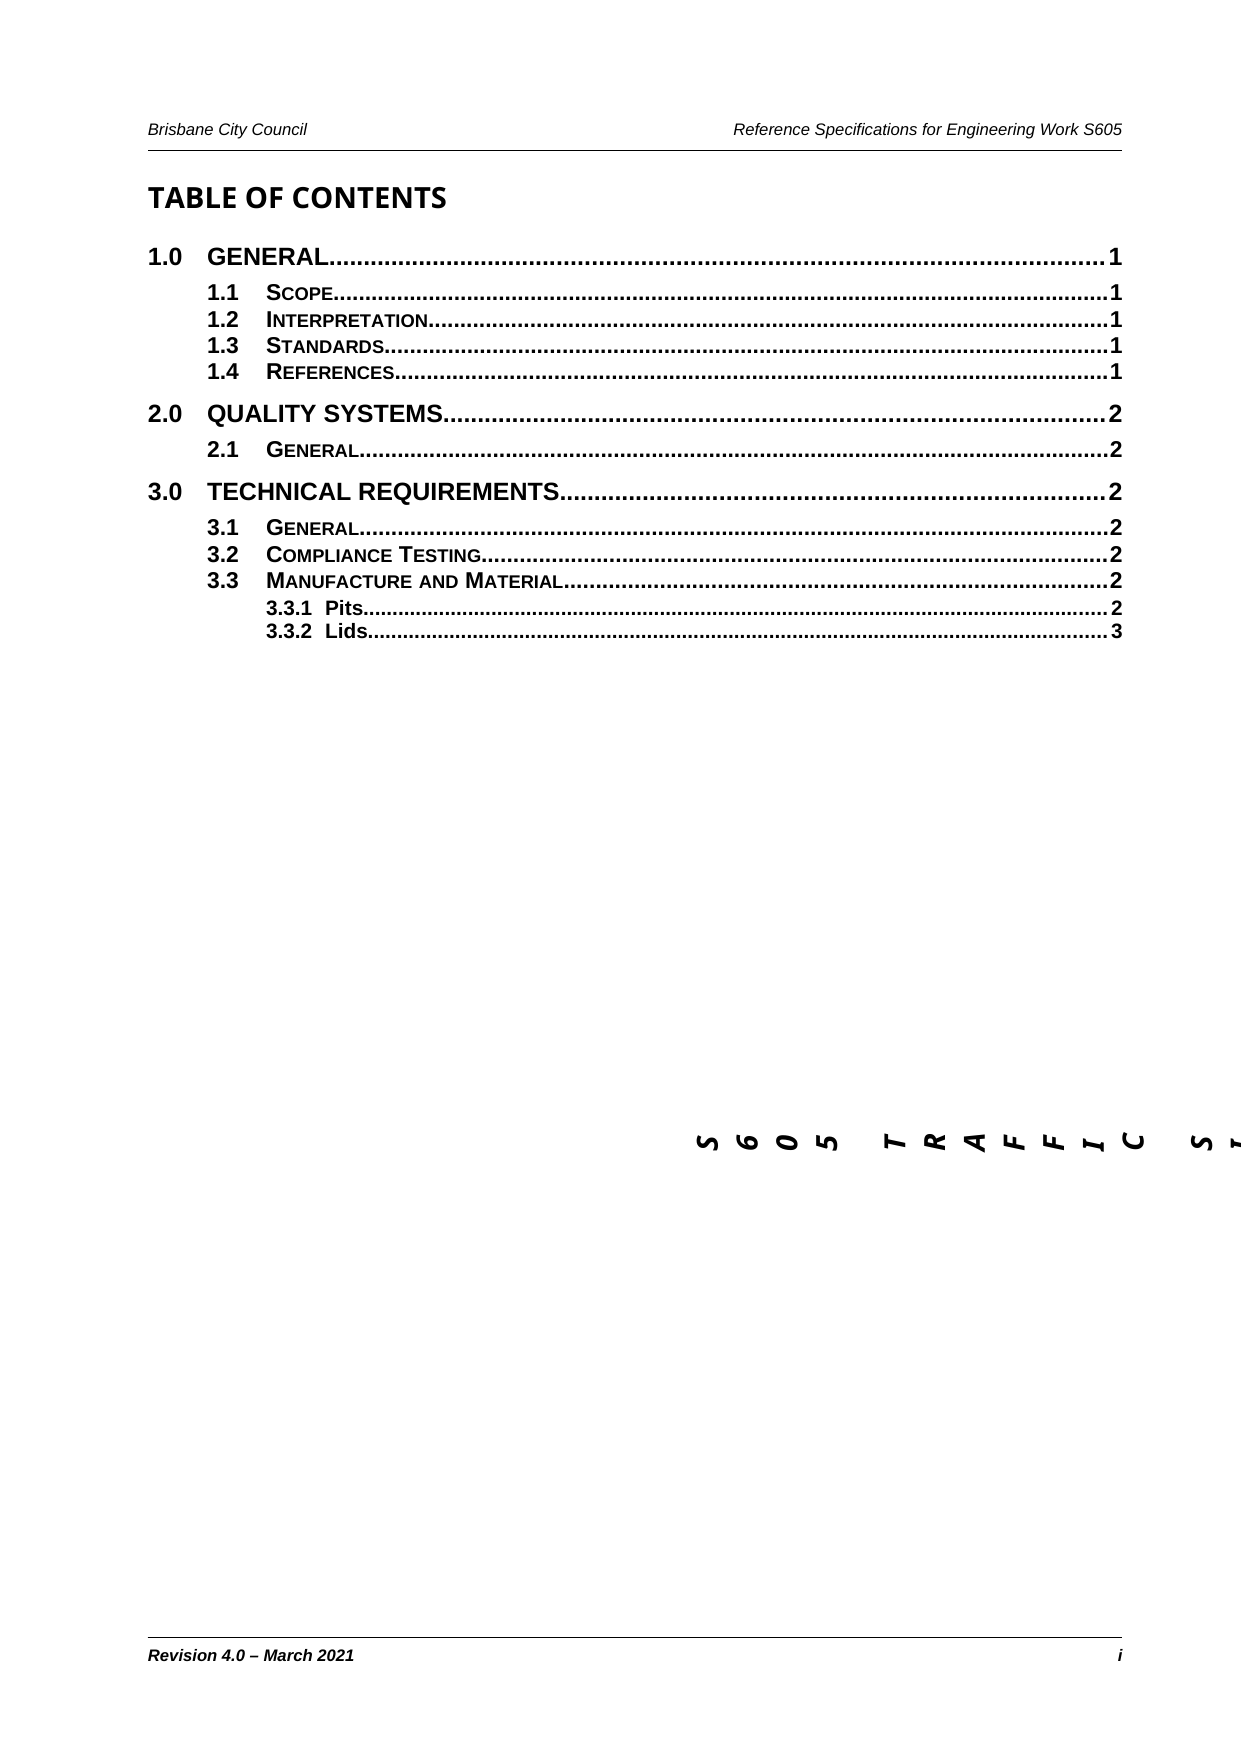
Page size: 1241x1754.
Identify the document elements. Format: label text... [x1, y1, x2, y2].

text 1.0 GENERAL 1 [148, 242, 1122, 271]
text 2.0 QUALITY SYSTEMS 2 [148, 399, 1122, 428]
text 1.3 Standards 1 [207, 332, 1122, 358]
subtitle TABLE OF CONTENTS [148, 177, 1122, 217]
text 1.1 Scope 1 [207, 279, 1122, 306]
text 3.3.1 Pits 2 [266, 595, 1122, 619]
text 1.2 Interpretation 1 [207, 306, 1122, 332]
text 2.1 General 2 [207, 436, 1122, 463]
text 3.3.2 Lids 3 [266, 619, 1122, 643]
text 3.0 TECHNICAL REQUIREMENTS 2 [148, 477, 1122, 506]
text 3.3 Manufacture and Material 2 [207, 567, 1122, 593]
text 3.1 General 2 [207, 514, 1122, 541]
text 1.4 References 1 [207, 358, 1122, 384]
text 3.2 Compliance Testing 2 [207, 541, 1122, 567]
